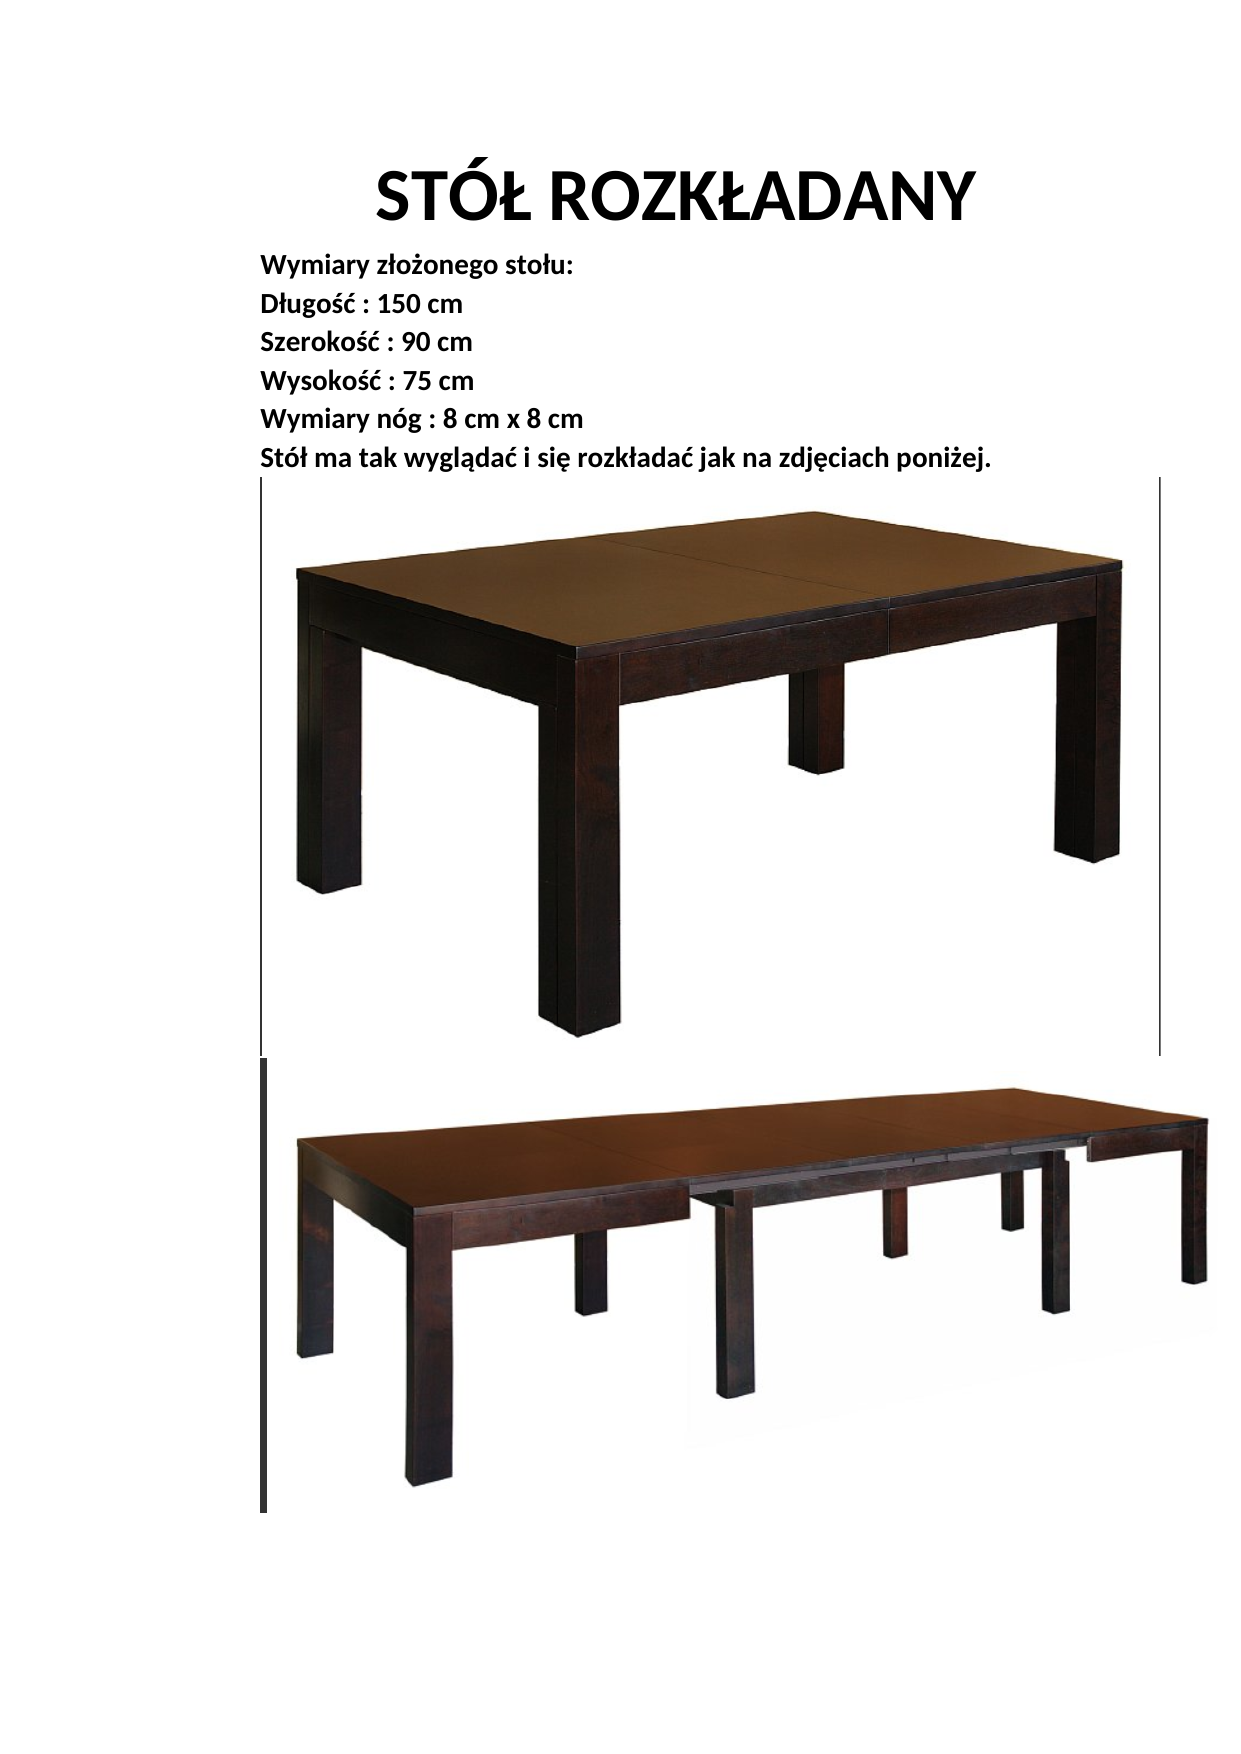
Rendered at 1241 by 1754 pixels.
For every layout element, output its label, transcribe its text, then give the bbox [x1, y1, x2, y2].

list STÓŁ ROZKŁADANY [260, 148, 1093, 239]
list Wysokość : 75 cm [260, 362, 1093, 397]
picture [260, 477, 1161, 1056]
list Stół ma tak wyglądać i się rozkładać jak na zdjęciach poniżej. [260, 439, 1093, 474]
list Wymiary złożonego stołu: [260, 246, 1093, 282]
list Szerokość : 90 cm [260, 323, 1093, 359]
picture [260, 1058, 1235, 1513]
list Długość : 150 cm [260, 285, 1093, 321]
list Wymiary nóg : 8 cm x 8 cm [260, 400, 1093, 436]
